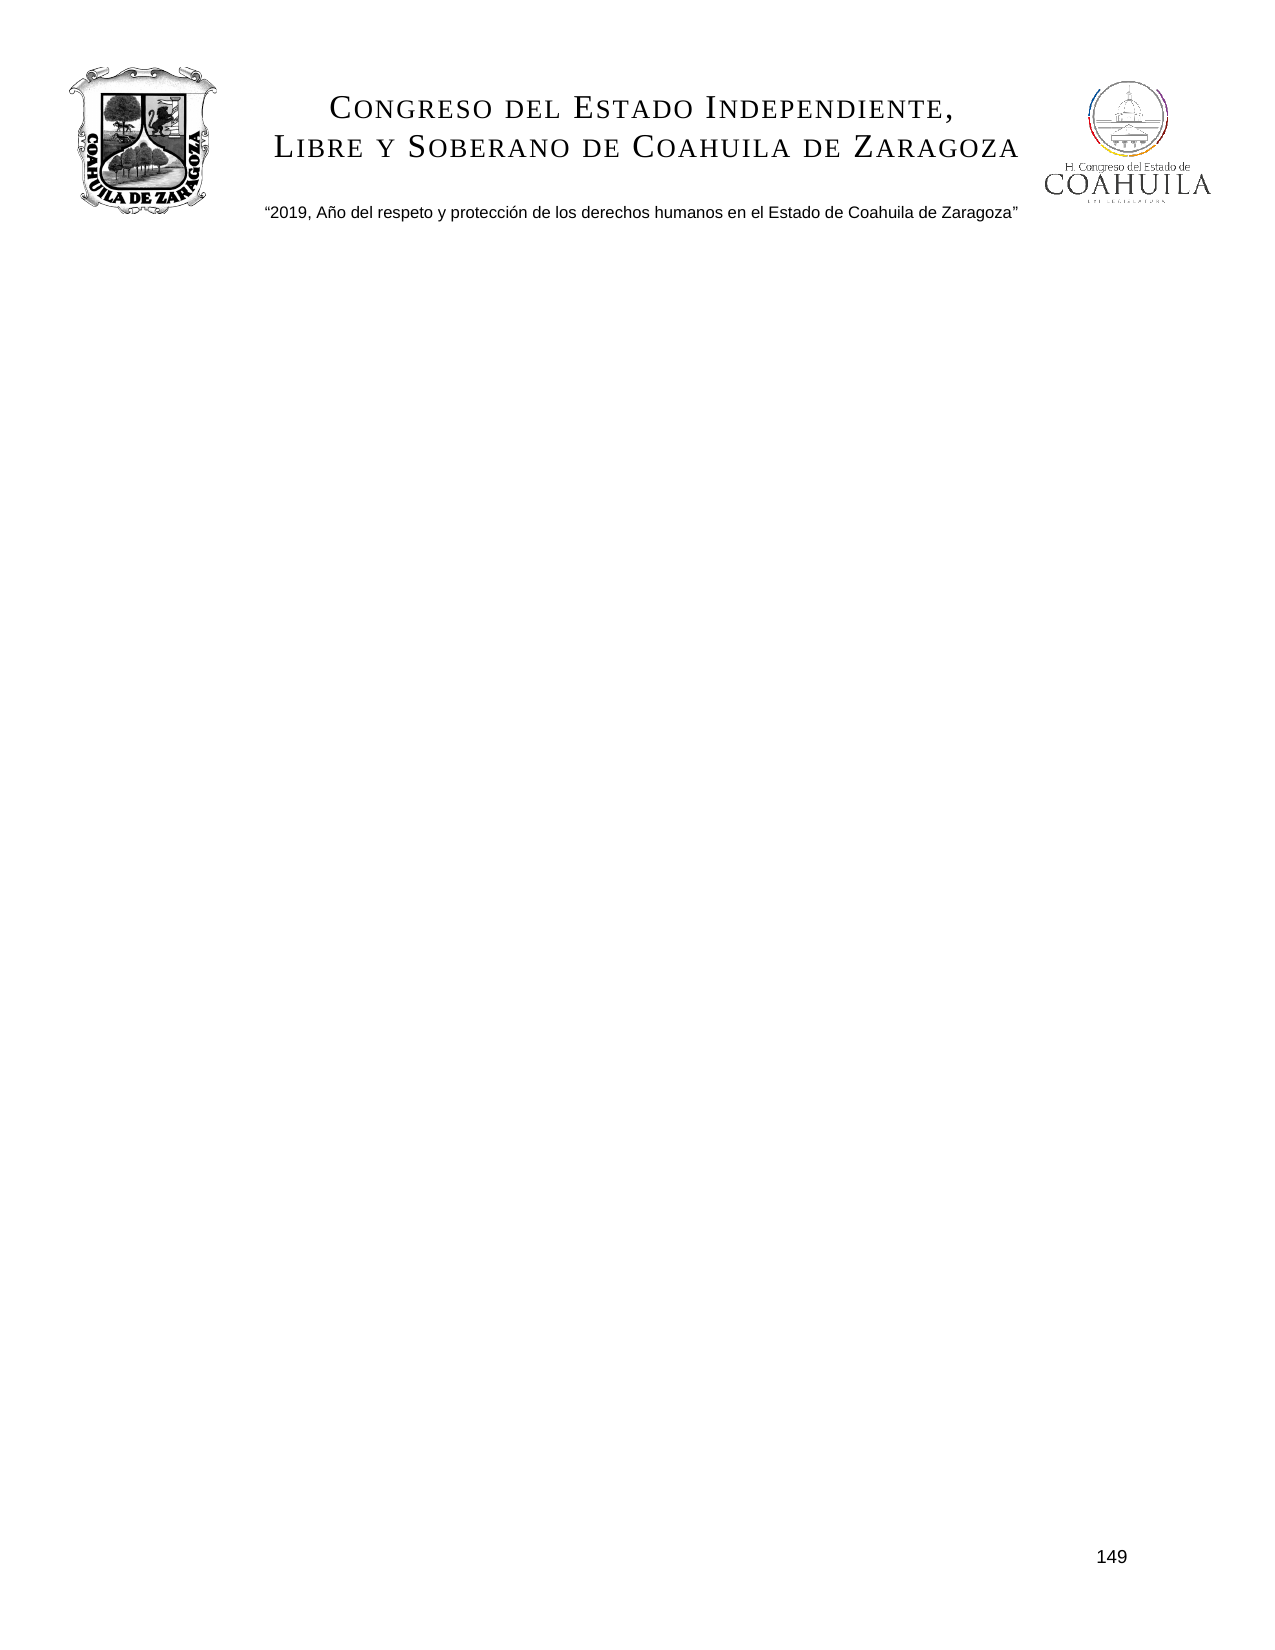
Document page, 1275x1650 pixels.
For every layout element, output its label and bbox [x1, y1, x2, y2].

picture [68, 67, 217, 214]
picture [1041, 78, 1216, 206]
